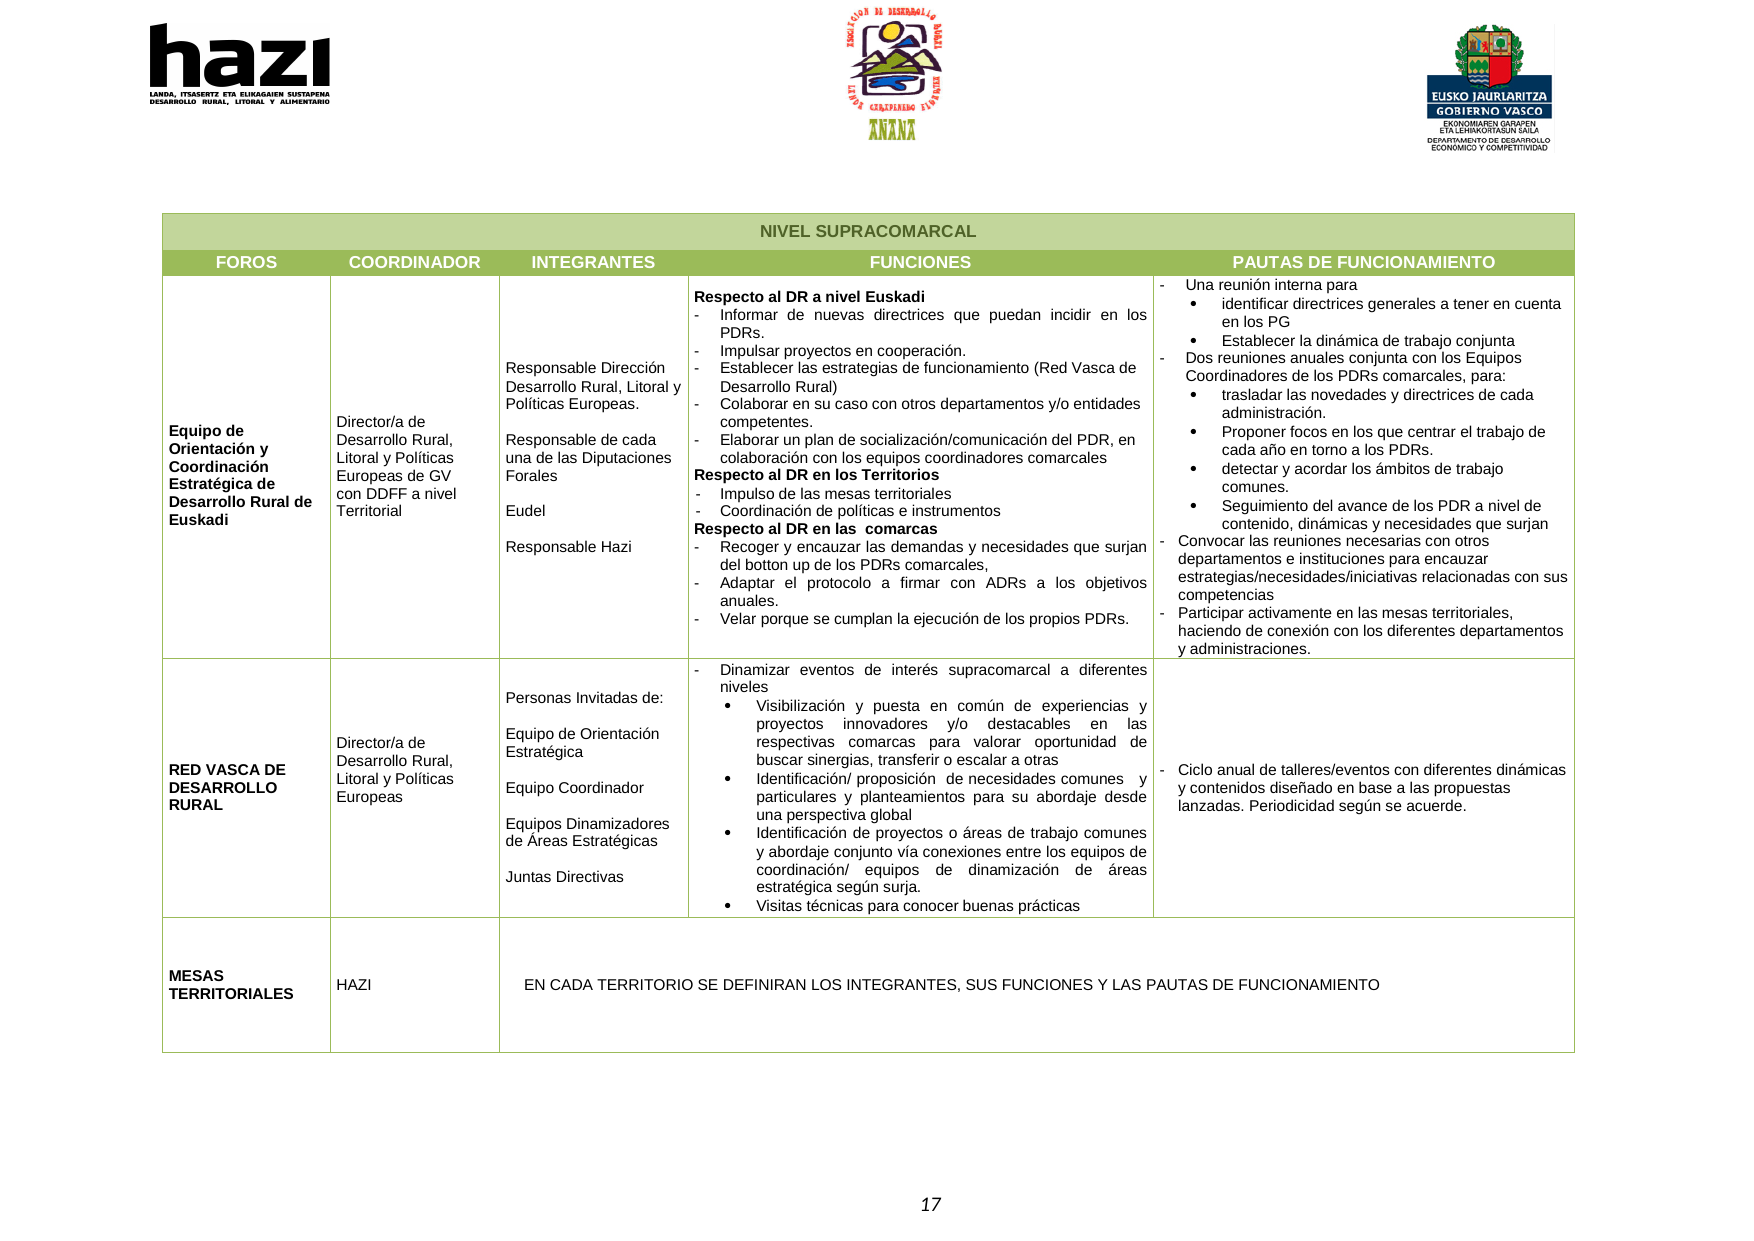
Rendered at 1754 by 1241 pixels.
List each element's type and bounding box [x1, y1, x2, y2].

picture [844, 6, 948, 142]
picture [150, 23, 330, 105]
picture [1423, 24, 1555, 153]
